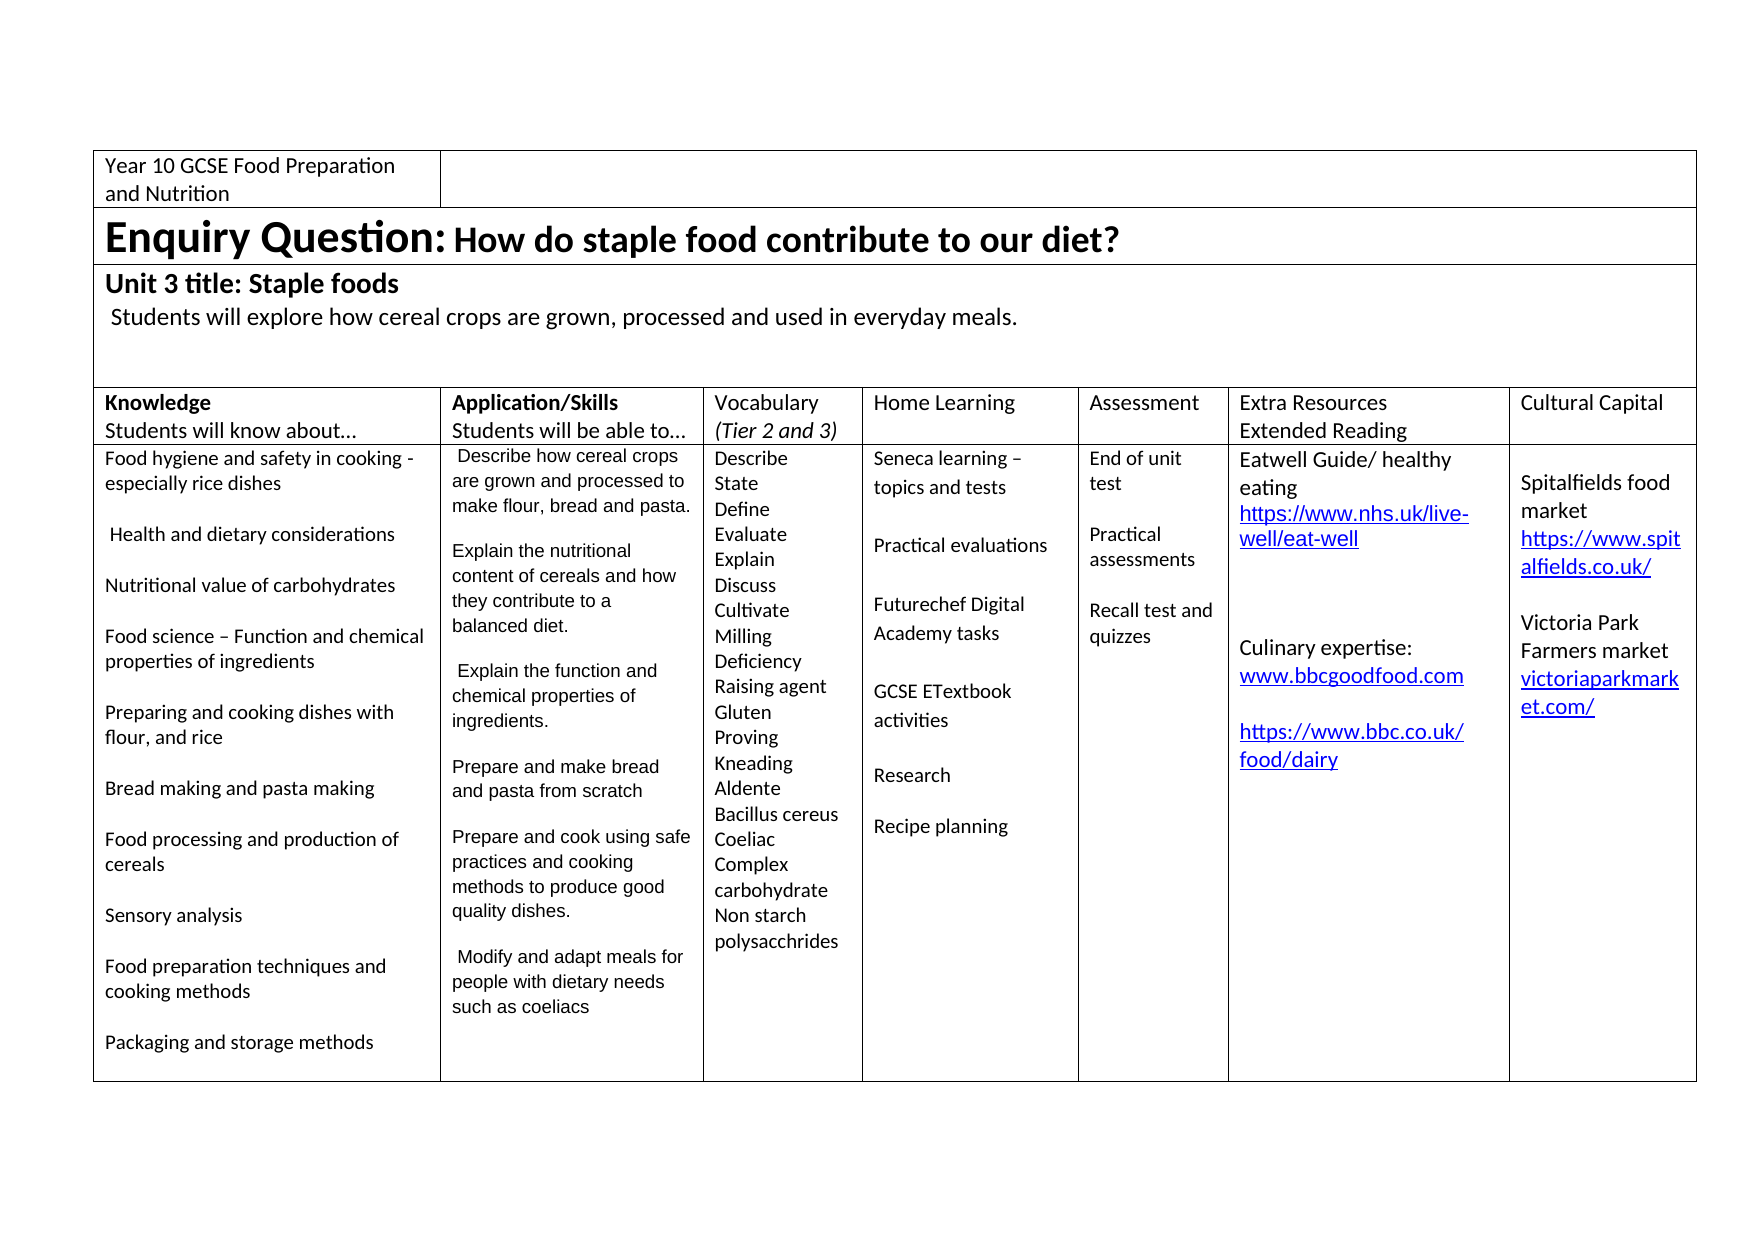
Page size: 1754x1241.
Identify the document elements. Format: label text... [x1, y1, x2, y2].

table_header Year 10 GCSE Food Preparation and Nutrition [94, 151, 440, 207]
table_cell Vocabulary (Tier 2 and 3) [704, 388, 862, 444]
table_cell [1229, 445, 1509, 1081]
table_cell Assessment [1079, 388, 1228, 444]
table_cell Knowledge Students will know about… [94, 388, 440, 444]
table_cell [441, 445, 703, 1081]
table_cell Unit 3 title: Staple foods Students will explore how cereal crops are grown, processed and used in everyday meals. [94, 265, 1696, 387]
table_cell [1510, 445, 1696, 1081]
table_header [441, 151, 1696, 207]
table_cell Extra Resources Extended Reading [1229, 388, 1509, 444]
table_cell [704, 445, 862, 1081]
table_cell Enquiry Question: How do staple food contribute to our diet? [94, 208, 1696, 264]
table_cell Home Learning [863, 388, 1078, 444]
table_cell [1079, 445, 1228, 1081]
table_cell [863, 445, 1078, 1081]
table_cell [94, 445, 440, 1081]
table_cell Cultural Capital [1510, 388, 1696, 444]
table_cell Application/Skills Students will be able to… [441, 388, 703, 444]
